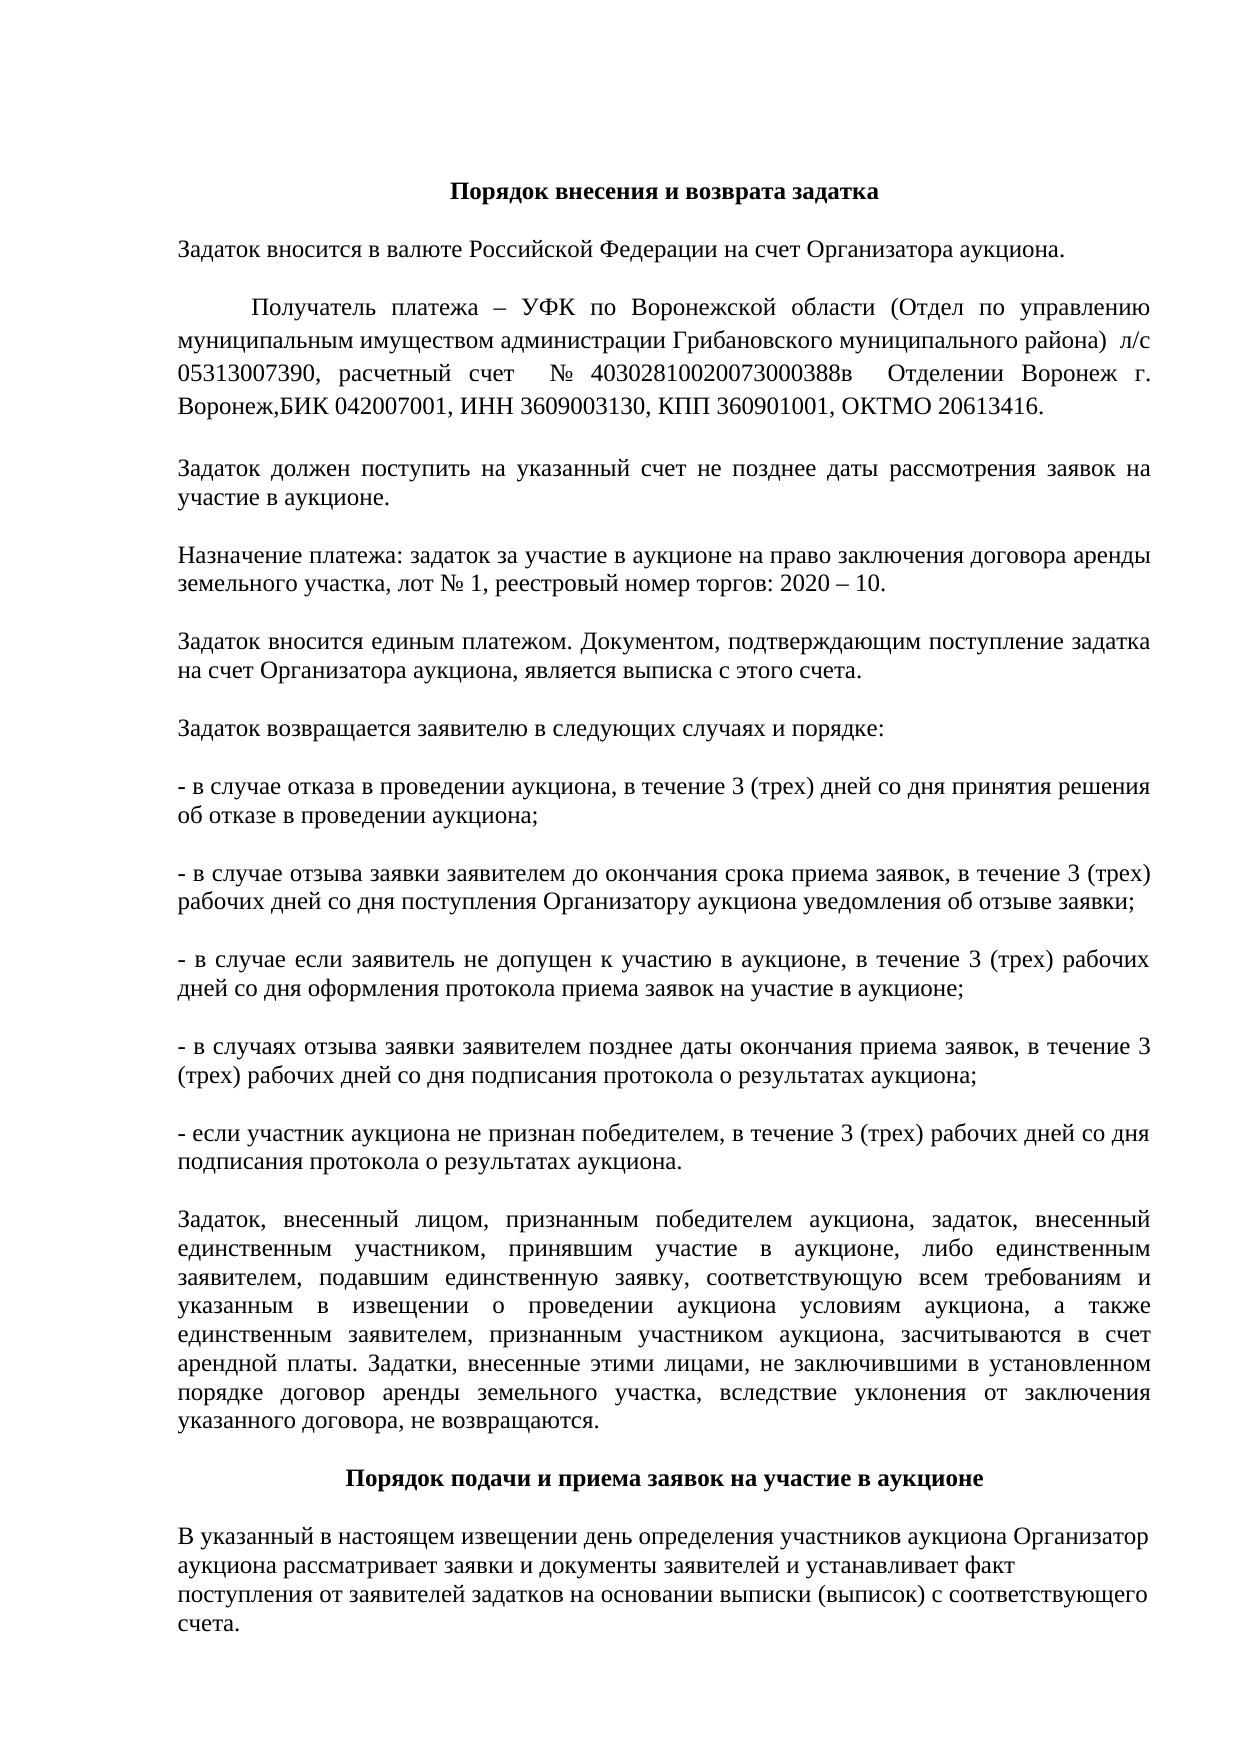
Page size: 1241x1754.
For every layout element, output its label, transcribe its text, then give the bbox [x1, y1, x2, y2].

text Задаток вносится в валюте Российской Федерации на счет Организатора аукциона. [177, 234, 1152, 263]
text - в случае если заявитель не допущен к участию в аукционе, в течение 3 (трех) рабочих дней со дня оформления протокола приема заявок на участие в аукционе; [177, 944, 1152, 1002]
text - в случаях отзыва заявки заявителем позднее даты окончания приема заявок, в течение 3 (трех) рабочих дней со дня подписания протокола о результатах аукциона; [177, 1031, 1152, 1088]
text Задаток вносится единым платежом. Документом, подтверждающим поступление задатка на счет Организатора аукциона, является выписка с этого счета. [177, 626, 1152, 684]
text Задаток должен поступить на указанный счет не позднее даты рассмотрения заявок на участие в аукционе. [177, 453, 1152, 511]
text Задаток, внесенный лицом, признанным победителем аукциона, задаток, внесенный единственным участником, принявшим участие в аукционе, либо единственным заявителем, подавшим единственную заявку, соответствующую всем требованиям и указанным в извещении о проведении аукциона условиям аукциона, а также единственным заявителем, признанным участником аукциона, засчитываются в счет арендной платы. Задатки, внесенные этими лицами, не заключившими в установленном порядке договор аренды земельного участка, вследствие уклонения от заключения указанного договора, не возвращаются. [177, 1204, 1152, 1434]
text Порядок внесения и возврата задатка [177, 176, 1152, 205]
text Порядок подачи и приема заявок на участие в аукционе [177, 1463, 1152, 1492]
text Задаток возвращается заявителю в следующих случаях и порядке: [177, 713, 1152, 742]
text Назначение платежа: задаток за участие в аукционе на право заключения договора аренды земельного участка, лот № 1, реестровый номер торгов: 2020 – 10. [177, 540, 1152, 597]
text Получатель платежа – УФК по Воронежской области (Отдел по управлению муниципальным имуществом администрации Грибановского муниципального района) л/с 05313007390, расчетный счет № 40302810020073000388в Отделении Воронеж г. Воронеж,БИК 042007001, ИНН 3609003130, КПП 360901001, ОКТМО 20613416. [177, 292, 1152, 420]
text - если участник аукциона не признан победителем, в течение 3 (трех) рабочих дней со дня подписания протокола о результатах аукциона. [177, 1118, 1152, 1175]
text - в случае отказа в проведении аукциона, в течение 3 (трех) дней со дня принятия решения об отказе в проведении аукциона; [177, 771, 1152, 828]
text - в случае отзыва заявки заявителем до окончания срока приема заявок, в течение 3 (трех) рабочих дней со дня поступления Организатору аукциона уведомления об отзыве заявки; [177, 858, 1152, 915]
text В указанный в настоящем извещении день определения участников аукциона Организатор аукциона рассматривает заявки и документы заявителей и устанавливает факт поступления от заявителей задатков на основании выписки (выписок) с соответствующего счета. [177, 1521, 1152, 1636]
